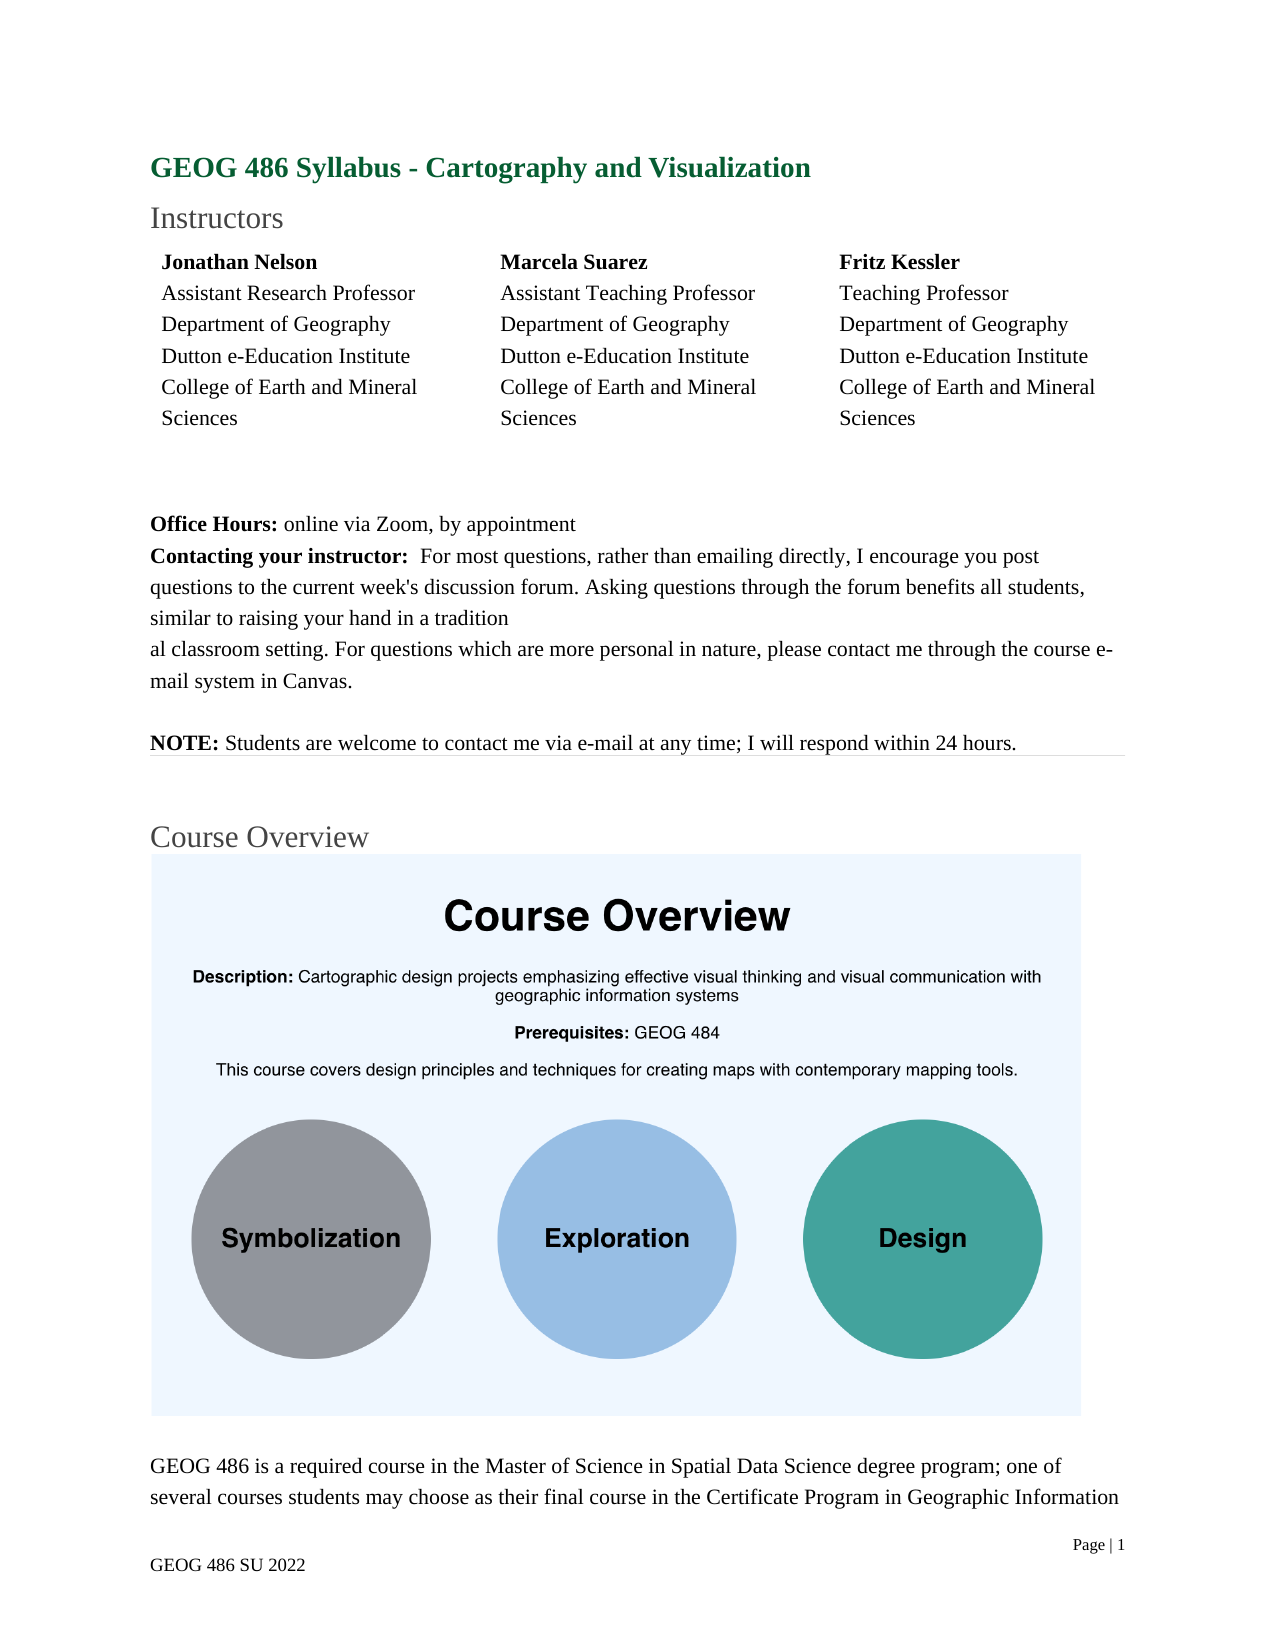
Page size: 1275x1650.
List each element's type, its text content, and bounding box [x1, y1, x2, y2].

text al classroom setting. For questions which are more personal in nature, please contact me through the course e-mail system in Canvas. [150, 630, 1125, 724]
picture [150, 854, 1082, 1416]
text Instructors [150, 199, 1125, 235]
table_header Fritz Kessler Teaching Professor Department of Geography Dutton e-Education Institute College of Earth and Mineral Sciences [828, 243, 1125, 462]
text Course Overview [150, 818, 1125, 854]
text NOTE: Students are welcome to contact me via e-mail at any time; I will respond within 24 hours. [150, 724, 1125, 755]
text Office Hours: online via Zoom, by appointment Contacting your instructor: For most questions, rather than emailing directly, I encourage you post questions to the current week's discussion forum. Asking questions through the forum benefits all students, similar to raising your hand in a tradition [150, 505, 1125, 630]
table_header Marcela Suarez Assistant Teaching Professor Department of Geography Dutton e-Education Institute College of Earth and Mineral Sciences [489, 243, 828, 462]
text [150, 1447, 1125, 1509]
table_header Jonathan Nelson Assistant Research Professor Department of Geography Dutton e-Education Institute College of Earth and Mineral Sciences [150, 243, 489, 462]
text GEOG 486 Syllabus - Cartography and Visualization [150, 150, 1125, 183]
